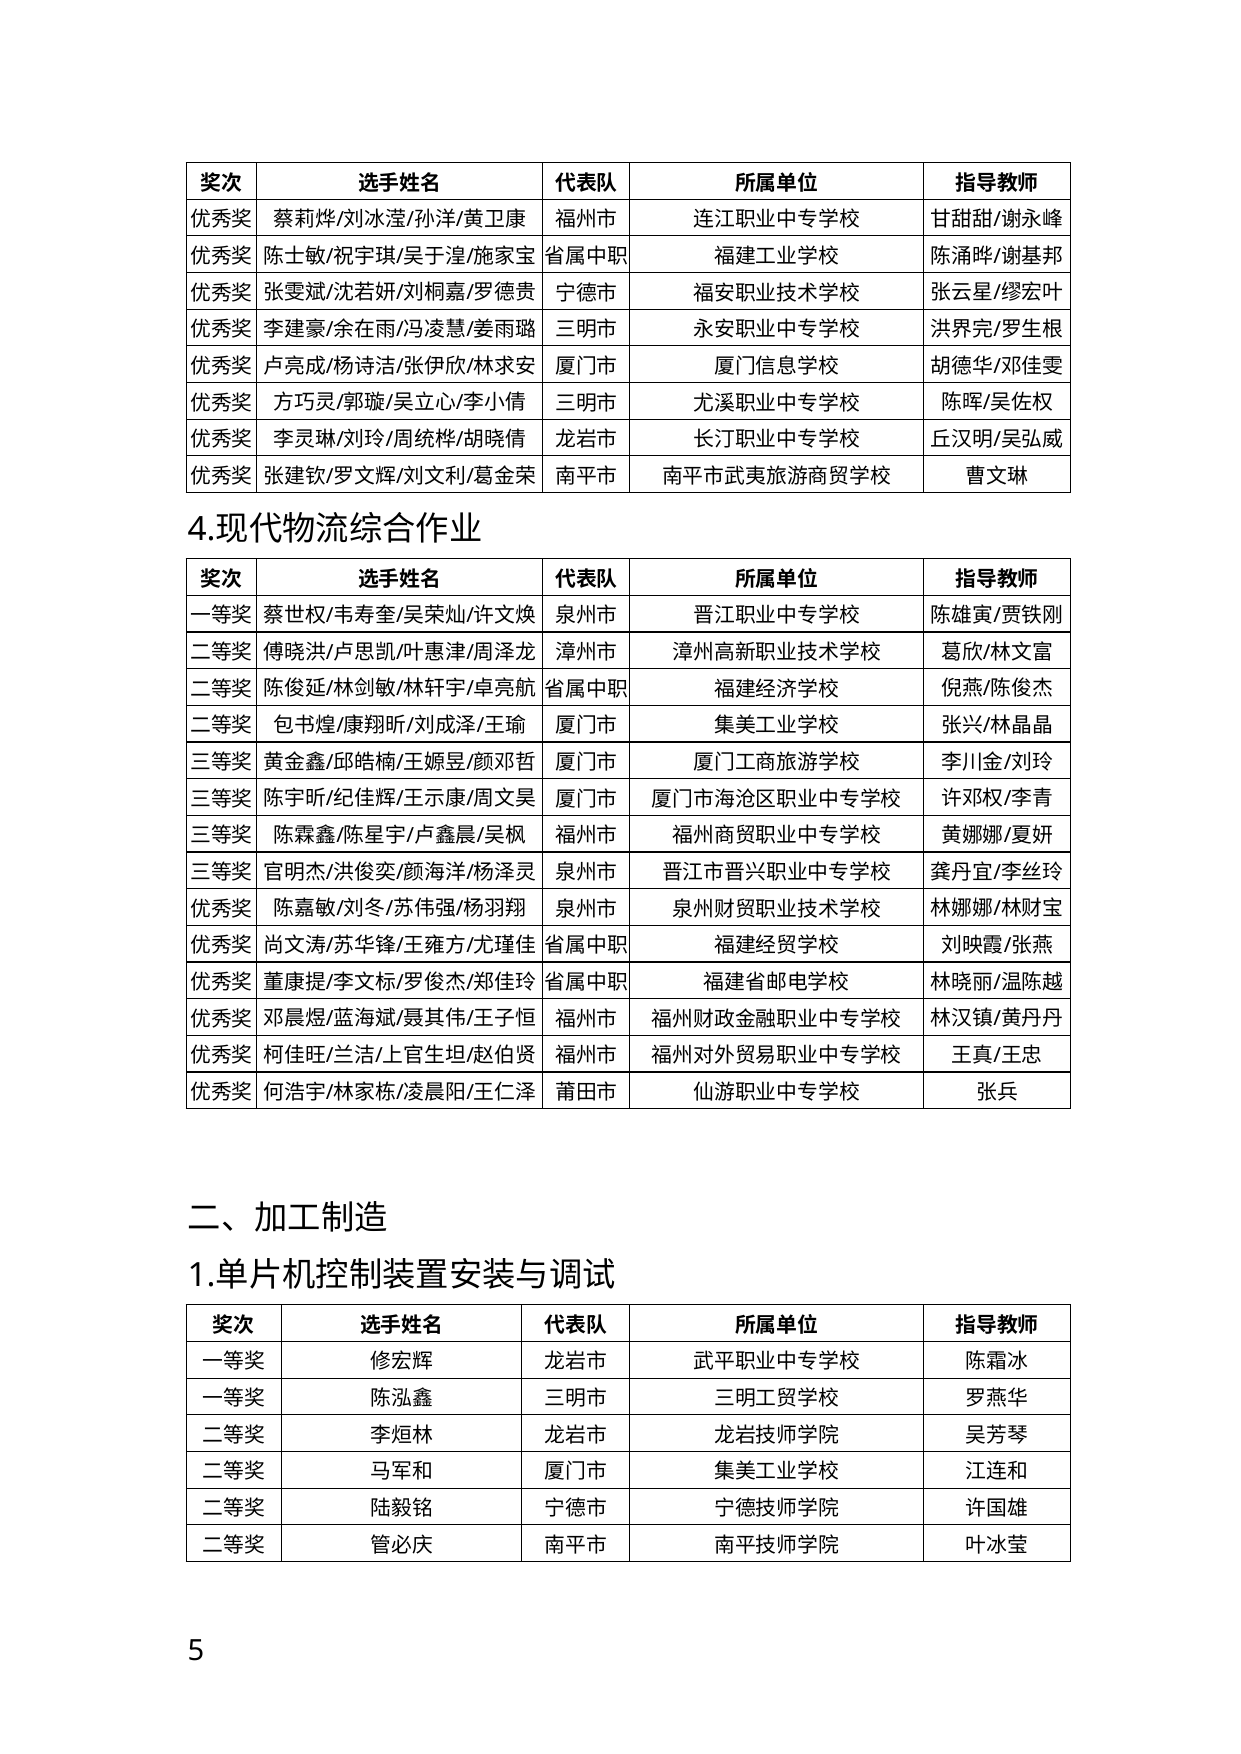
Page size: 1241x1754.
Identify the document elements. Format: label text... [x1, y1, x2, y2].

table_header 所属单位 [630, 559, 923, 595]
table_cell 张兴/林晶晶 [924, 706, 1070, 741]
table_cell 宁德市 [543, 273, 629, 309]
table_header 代表队 [543, 163, 629, 199]
table_cell 漳州市 [543, 633, 629, 668]
table_cell 二等奖 [187, 1415, 281, 1451]
table_cell 南平市 [522, 1525, 629, 1561]
table_cell 三等奖 [187, 853, 256, 888]
table_cell 集美工业学校 [630, 1452, 923, 1487]
table_cell 二等奖 [187, 669, 256, 705]
table_cell 长汀职业中专学校 [630, 420, 923, 455]
table_cell 优秀奖 [187, 963, 256, 998]
table_header 代表队 [543, 559, 629, 595]
table_cell 柯佳旺/兰洁/上官生坦/赵伯贤 [257, 1036, 542, 1071]
table_cell 张建钦/罗文辉/刘文利/葛金荣 [257, 456, 542, 492]
table_cell 优秀奖 [187, 236, 256, 272]
table_cell 蔡世权/韦寿奎/吴荣灿/许文焕 [257, 596, 542, 631]
table_cell 厦门信息学校 [630, 346, 923, 382]
table_cell 尤溪职业中专学校 [630, 383, 923, 419]
table_cell 李川金/刘玲 [924, 743, 1070, 778]
table_cell 南平技师学院 [630, 1525, 923, 1561]
table_cell 三明市 [543, 383, 629, 419]
table_cell 林娜娜/林财宝 [924, 889, 1070, 925]
table_cell 泉州市 [543, 889, 629, 925]
table_cell 三等奖 [187, 743, 256, 778]
table_cell 莆田市 [543, 1073, 629, 1108]
table_cell 邓晨煜/蓝海斌/聂其伟/王子恒 [257, 999, 542, 1035]
table_cell 王真/王忠 [924, 1036, 1070, 1071]
table_header 选手姓名 [257, 163, 542, 199]
table_cell 福州财政金融职业中专学校 [630, 999, 923, 1035]
table_cell 叶冰莹 [924, 1525, 1070, 1561]
table_header 奖次 [187, 1305, 281, 1341]
table_cell 泉州市 [543, 596, 629, 631]
table_cell 黄娜娜/夏妍 [924, 816, 1070, 851]
text 二、加工制造 [187, 1174, 1053, 1239]
table_cell 南平市武夷旅游商贸学校 [630, 456, 923, 492]
table_cell 福州对外贸易职业中专学校 [630, 1036, 923, 1071]
table_cell 省属中职 [543, 926, 629, 961]
table_cell 连江职业中专学校 [630, 200, 923, 235]
table_cell 二等奖 [187, 633, 256, 668]
table_cell 李建豪/余在雨/冯凌慧/姜雨璐 [257, 310, 542, 345]
table_header 所属单位 [630, 1305, 923, 1341]
table_cell 黄金鑫/邱皓楠/王嫄昱/颜邓哲 [257, 743, 542, 778]
table_cell 陈士敏/祝宇琪/吴于湟/施家宝 [257, 236, 542, 272]
table_cell 江连和 [924, 1452, 1070, 1487]
table_cell 宁德市 [522, 1489, 629, 1524]
table_cell 胡德华/邓佳雯 [924, 346, 1070, 382]
table_cell 优秀奖 [187, 310, 256, 345]
table_cell 福州市 [543, 999, 629, 1035]
table_cell 洪界完/罗生根 [924, 310, 1070, 345]
table_cell 葛欣/林文富 [924, 633, 1070, 668]
table_cell 优秀奖 [187, 889, 256, 925]
table_header 指导教师 [924, 1305, 1070, 1341]
table_cell 泉州财贸职业技术学校 [630, 889, 923, 925]
table_cell 林汉镇/黄丹丹 [924, 999, 1070, 1035]
table_cell 福州市 [543, 1036, 629, 1071]
table_cell 包书煌/康翔昕/刘成泽/王瑜 [257, 706, 542, 741]
table_cell 丘汉明/吴弘威 [924, 420, 1070, 455]
table_cell 陈俊延/林剑敏/林轩宇/卓亮航 [257, 669, 542, 705]
table_cell 优秀奖 [187, 420, 256, 455]
table_header 所属单位 [630, 163, 923, 199]
table_cell 厦门市 [543, 346, 629, 382]
table_cell 一等奖 [187, 1379, 281, 1414]
table_cell 厦门市海沧区职业中专学校 [630, 779, 923, 815]
table_cell 福建经济学校 [630, 669, 923, 705]
table_header 指导教师 [924, 559, 1070, 595]
table_cell 吴芳琴 [924, 1415, 1070, 1451]
table_cell 晋江职业中专学校 [630, 596, 923, 631]
table_cell 厦门工商旅游学校 [630, 743, 923, 778]
table_cell 林晓丽/温陈越 [924, 963, 1070, 998]
table_cell 福建经贸学校 [630, 926, 923, 961]
table_cell 马军和 [282, 1452, 521, 1487]
table_cell 罗燕华 [924, 1379, 1070, 1414]
table_cell 许国雄 [924, 1489, 1070, 1524]
table_cell 陈涌晔/谢基邦 [924, 236, 1070, 272]
table_cell 管必庆 [282, 1525, 521, 1561]
table_cell 省属中职 [543, 236, 629, 272]
table_cell 南平市 [543, 456, 629, 492]
table_header 选手姓名 [257, 559, 542, 595]
table_cell 张云星/缪宏叶 [924, 273, 1070, 309]
table_cell 何浩宇/林家栋/凌晨阳/王仁泽 [257, 1073, 542, 1108]
table_cell 三明市 [522, 1379, 629, 1414]
table_cell 福建省邮电学校 [630, 963, 923, 998]
table_cell 刘映霞/张燕 [924, 926, 1070, 961]
table_cell 优秀奖 [187, 383, 256, 419]
table_cell 陈泓鑫 [282, 1379, 521, 1414]
table_cell 卢亮成/杨诗洁/张伊欣/林求安 [257, 346, 542, 382]
table_cell 陈霜冰 [924, 1342, 1070, 1377]
table_cell 张雯斌/沈若妍/刘桐嘉/罗德贵 [257, 273, 542, 309]
table_cell 厦门市 [543, 779, 629, 815]
table_cell 傅晓洪/卢思凯/叶惠津/周泽龙 [257, 633, 542, 668]
table_cell 永安职业中专学校 [630, 310, 923, 345]
table_cell 优秀奖 [187, 273, 256, 309]
table_cell 官明杰/洪俊奕/颜海洋/杨泽灵 [257, 853, 542, 888]
table_cell 二等奖 [187, 1489, 281, 1524]
table_cell 陈雄寅/贾铁刚 [924, 596, 1070, 631]
table_cell 陈宇昕/纪佳辉/王示康/周文昊 [257, 779, 542, 815]
table_cell 尚文涛/苏华锋/王雍方/尤瑾佳 [257, 926, 542, 961]
table_header 指导教师 [924, 163, 1070, 199]
table_cell 龙岩市 [522, 1342, 629, 1377]
table_cell 董康提/李文标/罗俊杰/郑佳玲 [257, 963, 542, 998]
table_cell 宁德技师学院 [630, 1489, 923, 1524]
table_cell 优秀奖 [187, 999, 256, 1035]
table_cell 三明市 [543, 310, 629, 345]
table_cell 一等奖 [187, 1342, 281, 1377]
table_cell 陈霖鑫/陈星宇/卢鑫晨/吴枫 [257, 816, 542, 851]
table_cell 优秀奖 [187, 346, 256, 382]
table_cell 龚丹宜/李丝玲 [924, 853, 1070, 888]
table_cell 省属中职 [543, 963, 629, 998]
table_cell 倪燕/陈俊杰 [924, 669, 1070, 705]
table_cell 武平职业中专学校 [630, 1342, 923, 1377]
table_cell 省属中职 [543, 669, 629, 705]
table_cell 泉州市 [543, 853, 629, 888]
table_cell 二等奖 [187, 706, 256, 741]
table_cell 厦门市 [543, 743, 629, 778]
table_cell 甘甜甜/谢永峰 [924, 200, 1070, 235]
table_cell 龙岩市 [543, 420, 629, 455]
table_cell 优秀奖 [187, 1073, 256, 1108]
table_cell 陆毅铭 [282, 1489, 521, 1524]
table_cell 优秀奖 [187, 1036, 256, 1071]
table_cell 福州市 [543, 816, 629, 851]
table_cell 厦门市 [522, 1452, 629, 1487]
table_cell 三等奖 [187, 779, 256, 815]
table_cell 优秀奖 [187, 926, 256, 961]
table_cell 优秀奖 [187, 200, 256, 235]
table_cell 方巧灵/郭璇/吴立心/李小倩 [257, 383, 542, 419]
table_header 选手姓名 [282, 1305, 521, 1341]
table_cell 福州市 [543, 200, 629, 235]
table_cell 二等奖 [187, 1452, 281, 1487]
table_cell 福州商贸职业中专学校 [630, 816, 923, 851]
table_cell 龙岩市 [522, 1415, 629, 1451]
table_cell 陈晖/吴佐权 [924, 383, 1070, 419]
table_cell 修宏辉 [282, 1342, 521, 1377]
table_cell 二等奖 [187, 1525, 281, 1561]
table_cell 晋江市晋兴职业中专学校 [630, 853, 923, 888]
table_cell 三明工贸学校 [630, 1379, 923, 1414]
table_cell 许邓权/李青 [924, 779, 1070, 815]
table_cell 三等奖 [187, 816, 256, 851]
table_cell 漳州高新职业技术学校 [630, 633, 923, 668]
table_cell 李烜林 [282, 1415, 521, 1451]
table_cell 龙岩技师学院 [630, 1415, 923, 1451]
table_cell 厦门市 [543, 706, 629, 741]
table_cell 仙游职业中专学校 [630, 1073, 923, 1108]
table_cell 集美工业学校 [630, 706, 923, 741]
table_cell 蔡莉烨/刘冰滢/孙洋/黄卫康 [257, 200, 542, 235]
table_cell 优秀奖 [187, 456, 256, 492]
table_header 奖次 [187, 163, 256, 199]
table_header 奖次 [187, 559, 256, 595]
text 4.现代物流综合作业 [187, 493, 1053, 558]
table_cell 陈嘉敏/刘冬/苏伟强/杨羽翔 [257, 889, 542, 925]
table_header 代表队 [522, 1305, 629, 1341]
table_cell 李灵琳/刘玲/周统桦/胡晓倩 [257, 420, 542, 455]
table_cell 张兵 [924, 1073, 1070, 1108]
text 1.单片机控制装置安装与调试 [187, 1239, 1053, 1304]
table_cell 一等奖 [187, 596, 256, 631]
table_cell 福安职业技术学校 [630, 273, 923, 309]
table_cell 曹文琳 [924, 456, 1070, 492]
table_cell 福建工业学校 [630, 236, 923, 272]
